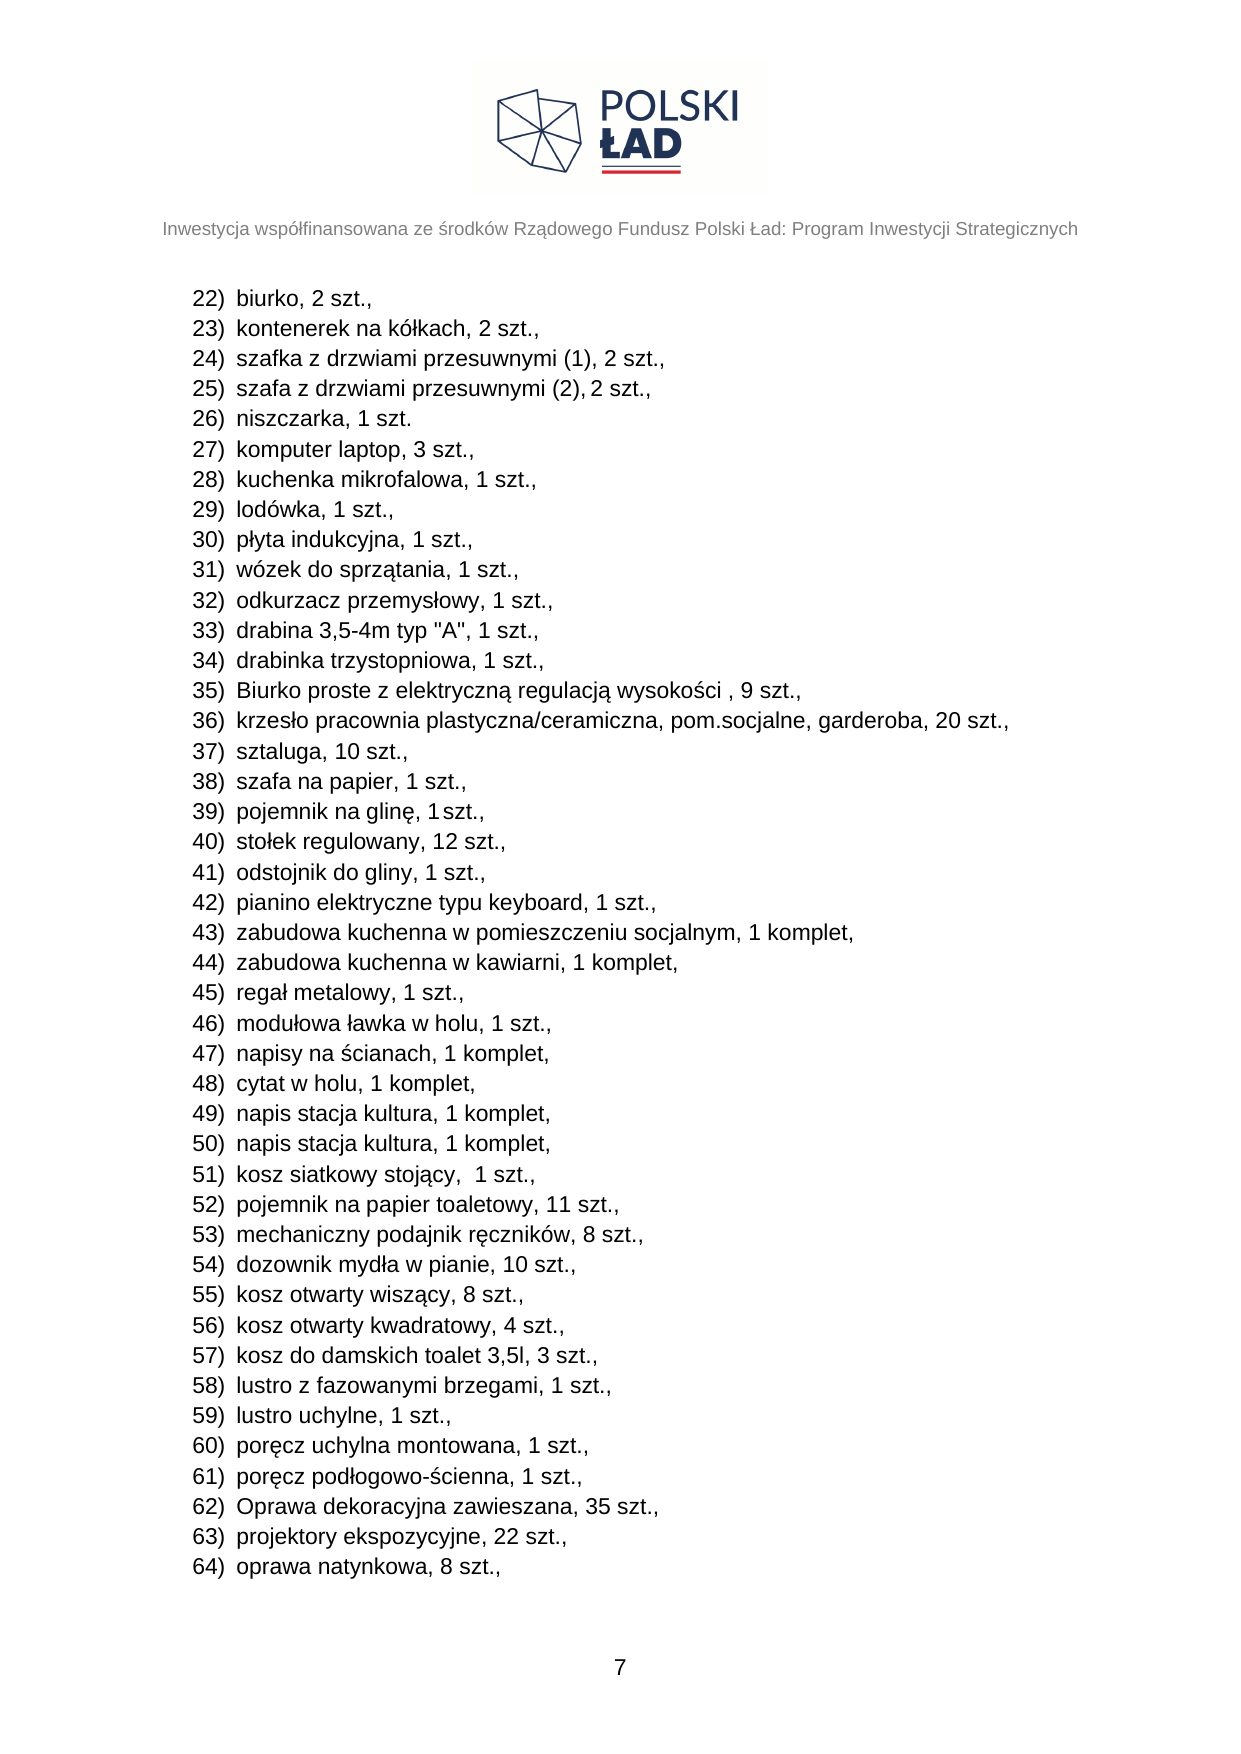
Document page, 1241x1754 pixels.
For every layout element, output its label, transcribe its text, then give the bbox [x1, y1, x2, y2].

list sztaluga, 10 szt., [192, 738, 1093, 764]
list napis stacja kultura, 1 komplet, [192, 1130, 1093, 1157]
list zabudowa kuchenna w pomieszczeniu socjalnym, 1 komplet, [192, 919, 1093, 945]
list projektory ekspozycyjne, 22 szt., [192, 1523, 1093, 1549]
list poręcz uchylna montowana, 1 szt., [192, 1432, 1093, 1459]
list niszczarka, 1 szt. [192, 405, 1093, 432]
list napisy na ścianach, 1 komplet, [192, 1040, 1093, 1066]
list pianino elektryczne typu keyboard, 1 szt., [192, 889, 1093, 915]
list Oprawa dekoracyjna zawieszana, 35 szt., [192, 1493, 1093, 1519]
list kuchenka mikrofalowa, 1 szt., [192, 466, 1093, 492]
list napis stacja kultura, 1 komplet, [192, 1100, 1093, 1127]
list komputer laptop, 3 szt., [192, 436, 1093, 462]
list szafa z drzwiami przesuwnymi (2), 2 szt., [192, 375, 1093, 402]
list mechaniczny podajnik ręczników, 8 szt., [192, 1221, 1093, 1247]
list kosz siatkowy stojący, 1 szt., [192, 1161, 1093, 1187]
list kosz otwarty wiszący, 8 szt., [192, 1281, 1093, 1308]
list dozownik mydła w pianie, 10 szt., [192, 1251, 1093, 1278]
list cytat w holu, 1 komplet, [192, 1070, 1093, 1096]
list Biurko proste z elektryczną regulacją wysokości , 9 szt., [192, 677, 1093, 704]
list lustro uchylne, 1 szt., [192, 1402, 1093, 1429]
list modułowa ławka w holu, 1 szt., [192, 1009, 1093, 1036]
list lodówka, 1 szt., [192, 496, 1093, 522]
list odstojnik do gliny, 1 szt., [192, 858, 1093, 885]
list regał metalowy, 1 szt., [192, 979, 1093, 1006]
list biurko, 2 szt., [192, 284, 1093, 311]
list drabina 3,5-4m typ "A", 1 szt., [192, 617, 1093, 643]
list odkurzacz przemysłowy, 1 szt., [192, 587, 1093, 613]
picture [473, 59, 768, 195]
list krzesło pracownia plastyczna/ceramiczna, pom.socjalne, garderoba, 20 szt., [192, 707, 1093, 734]
list wózek do sprzątania, 1 szt., [192, 556, 1093, 583]
list poręcz podłogowo-ścienna, 1 szt., [192, 1463, 1093, 1489]
list szafa na papier, 1 szt., [192, 768, 1093, 794]
list oprawa natynkowa, 8 szt., [192, 1553, 1093, 1580]
list kontenerek na kółkach, 2 szt., [192, 315, 1093, 341]
list stołek regulowany, 12 szt., [192, 828, 1093, 855]
list płyta indukcyjna, 1 szt., [192, 526, 1093, 553]
list drabinka trzystopniowa, 1 szt., [192, 647, 1093, 673]
list zabudowa kuchenna w kawiarni, 1 komplet, [192, 949, 1093, 976]
list pojemnik na glinę, 1 szt., [192, 798, 1093, 824]
list pojemnik na papier toaletowy, 11 szt., [192, 1191, 1093, 1217]
list kosz otwarty kwadratowy, 4 szt., [192, 1312, 1093, 1338]
list kosz do damskich toalet 3,5l, 3 szt., [192, 1342, 1093, 1368]
list szafka z drzwiami przesuwnymi (1), 2 szt., [192, 345, 1093, 371]
list lustro z fazowanymi brzegami, 1 szt., [192, 1372, 1093, 1398]
